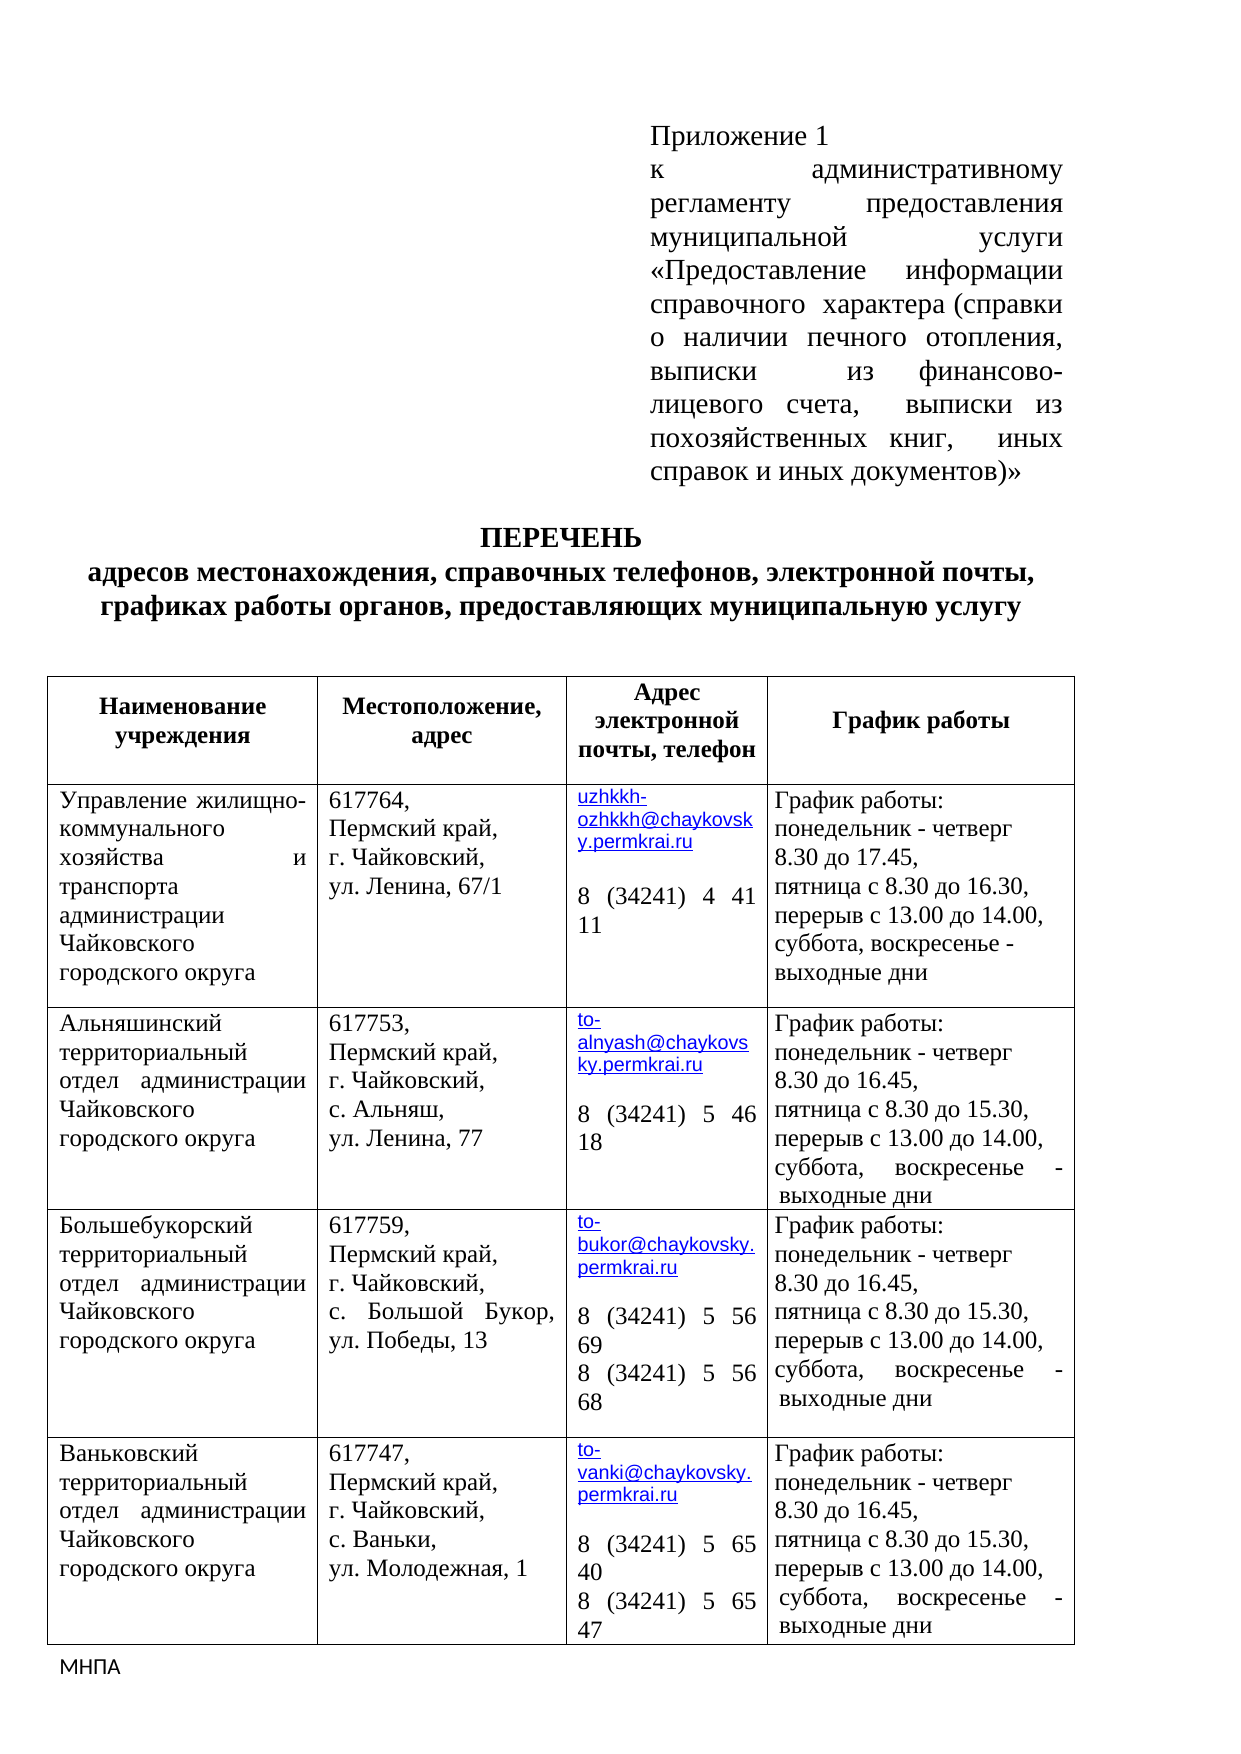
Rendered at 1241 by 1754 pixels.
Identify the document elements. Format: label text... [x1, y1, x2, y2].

table_header Местоположение, адрес [318, 677, 566, 784]
table_cell to-bukor@chaykovsky.permkrai.ru 8 (34241) 5 56 69 8 (34241) 5 56 68 [567, 1210, 767, 1437]
table_cell Управление жилищно-коммунального хозяйства и транспорта администрации Чайковского городского округа [48, 785, 317, 1007]
list ПЕРЕЧЕНЬ [59, 521, 1063, 554]
list адресов местонахождения, справочных телефонов, электронной почты, графиках работы органов, предоставляющих муниципальную услугу [59, 554, 1063, 621]
table_cell График работы: понедельник - четверг 8.30 до 16.45, пятница с 8.30 до 15.30, перерыв с 13.00 до 14.00, суббота, воскресенье -выходные дни [768, 1210, 1074, 1437]
table_cell 617747, Пермский край, г. Чайковский, с. Ваньки, ул. Молодежная, 1 [318, 1438, 566, 1644]
table_cell Ваньковский территориальный отдел администрации Чайковского городского округа [48, 1438, 317, 1644]
table_cell 617759, Пермский край, г. Чайковский, с. Большой Букор, ул. Победы, 13 [318, 1210, 566, 1437]
table_header Адрес электронной почты, телефон [567, 677, 767, 784]
list к административному регламенту предоставления муниципальной услуги «Предоставление информации справочного характера (справки о наличии печного отопления, выписки из финансово-лицевого счета, выписки из похозяйственных книг, иных справок и иных документов)» [650, 152, 1063, 487]
table_header Наименование учреждения [48, 677, 317, 784]
list Приложение 1 [650, 118, 1063, 152]
table_cell to-alnyash@chaykovsky.permkrai.ru 8 (34241) 5 46 18 [567, 1008, 767, 1209]
table_cell График работы: понедельник - четверг 8.30 до 17.45, пятница с 8.30 до 16.30, перерыв с 13.00 до 14.00, суббота, воскресенье - выходные дни [768, 785, 1074, 1007]
table_cell to-vanki@chaykovsky.permkrai.ru 8 (34241) 5 65 40 8 (34241) 5 65 47 [567, 1438, 767, 1644]
table_cell График работы: понедельник - четверг 8.30 до 16.45, пятница с 8.30 до 15.30, перерыв с 13.00 до 14.00, суббота, воскресенье -выходные дни [768, 1438, 1074, 1644]
table_cell 617764, Пермский край, г. Чайковский, ул. Ленина, 67/1 [318, 785, 566, 1007]
table_cell uzhkkh-ozhkkh@chaykovsky.permkrai.ru 8 (34241) 4 41 11 [567, 785, 767, 1007]
table_cell Большебукорский территориальный отдел администрации Чайковского городского округа [48, 1210, 317, 1437]
table_cell Альняшинский территориальный отдел администрации Чайковского городского округа [48, 1008, 317, 1209]
table_header График работы [768, 677, 1074, 784]
table_cell График работы: понедельник - четверг 8.30 до 16.45, пятница с 8.30 до 15.30, перерыв с 13.00 до 14.00, суббота, воскресенье -выходные дни [768, 1008, 1074, 1209]
table_cell 617753, Пермский край, г. Чайковский, с. Альняш, ул. Ленина, 77 [318, 1008, 566, 1209]
